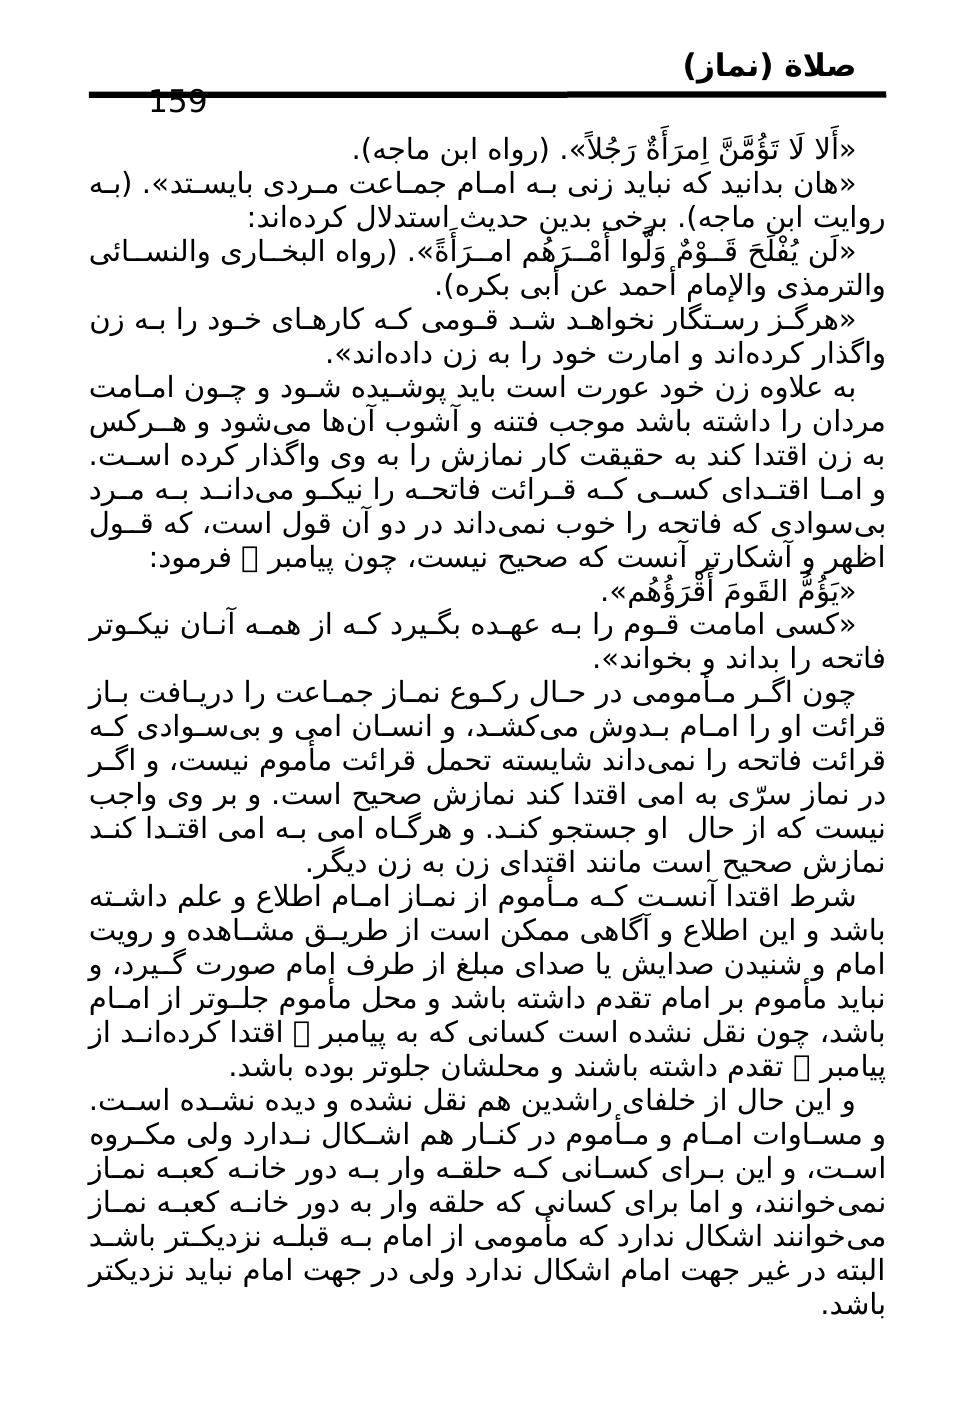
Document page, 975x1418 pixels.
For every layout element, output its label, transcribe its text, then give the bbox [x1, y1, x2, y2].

text چون اگر مأمومی در حال رکوع نماز جماعت را دریافت باز قرائت او را امام بدوش می‌کشد، و انسان امی و بی‌سوادی که قرائت فاتحه را نمی‌داند شایسته تحمل قرائت مأموم نیست، و اگر در نماز سرّی به امی اقتدا کند نمازش صحيح است. و بر وی واجب نیست که از حال او جستجو کند. و هرگاه امی به امی اقتدا کند نمازش صحيح است مانند اقتدای زن به زن دیگر. [89, 676, 886, 879]
text شرط اقتدا آنست که مأموم از نماز امام اطلاع و علم داشته باشد و این اطلاع و آگاهی ممکن است از طریق مشاهده و رویت امام و شنیدن صدایش یا صدای مبلغ از طرف امام صورت گیرد، و نباید مأموم بر امام تقدم داشته باشد و محل مأموم جلوتر از امام باشد، چون نقل نشده است کسانی که به پیامبر اقتدا کرده‌اند از پیامبر تقدم داشته باشند و محلشان جلوتر بوده باشد. [89, 879, 886, 1083]
text «أَلا لَا تَؤُمَّنَّ اِمرَأَةٌ رَجُلاً». (رواه ابن ماجه). [89, 132, 886, 166]
text به علاوه زن خود عورت است باید پوشیده شود و چون امامت مردان را داشته باشد موجب فتنه و آشوب آن‌ها می‌شود و هرکس به زن اقتدا کند به حقیقت کار نمازش را به وی واگذار کرده است. و اما اقتدای کسی که قرائت فاتحه را نیکو می‌داند به مرد بی‌سوادی که فاتحه را خوب نمی‌داند در دو آن قول است، که قول اظهر و آشکارتر آنست که صحيح نیست، چون پیامبر فرمود: [89, 370, 886, 574]
text «کسی امامت قوم را به عهده بگیرد که از همه آنان نیکوتر فاتحه را بداند و بخواند». [89, 608, 886, 676]
text «یَؤُمُّ القَومَ أَقْرَؤُهُم». [89, 574, 886, 608]
text «لَن یُفْلَحَ قَوْمٌ وَلَّوا أَمْرَهُم امرَأَةً». (رواه البخاری والنسائی والترمذی والإمام أحمد عن أبی بکره). [89, 234, 886, 302]
text «هرگز رستگار نخواهد شد قومی که کارهای خود را به زن واگذار کرده‌اند و امارت خود را به زن داده‌اند». [89, 302, 886, 370]
text و این حال از خلفای راشدین هم نقل نشده و دیده نشده است. و مساوات امام و مأموم در کنار هم اشکال ندارد ولی مکروه است، و این برای کسانی که حلقه وار به دور خانه کعبه نماز نمی‌خوانند، و اما برای کسانی که حلقه وار به دور خانه کعبه نماز می‌خوانند اشکال ندارد که مأمومی از امام به قبله نزدیکتر باشد البته در غیر جهت امام اشکال ندارد ولی در جهت امام نباید نزدیکتر باشد. [89, 1083, 886, 1321]
text «هان بدانید که نباید زنی به امام جماعت مردی بایستد». (به روایت ابن ماجه). برخی بدین حدیث استدلال کرده‌اند: [89, 166, 886, 234]
